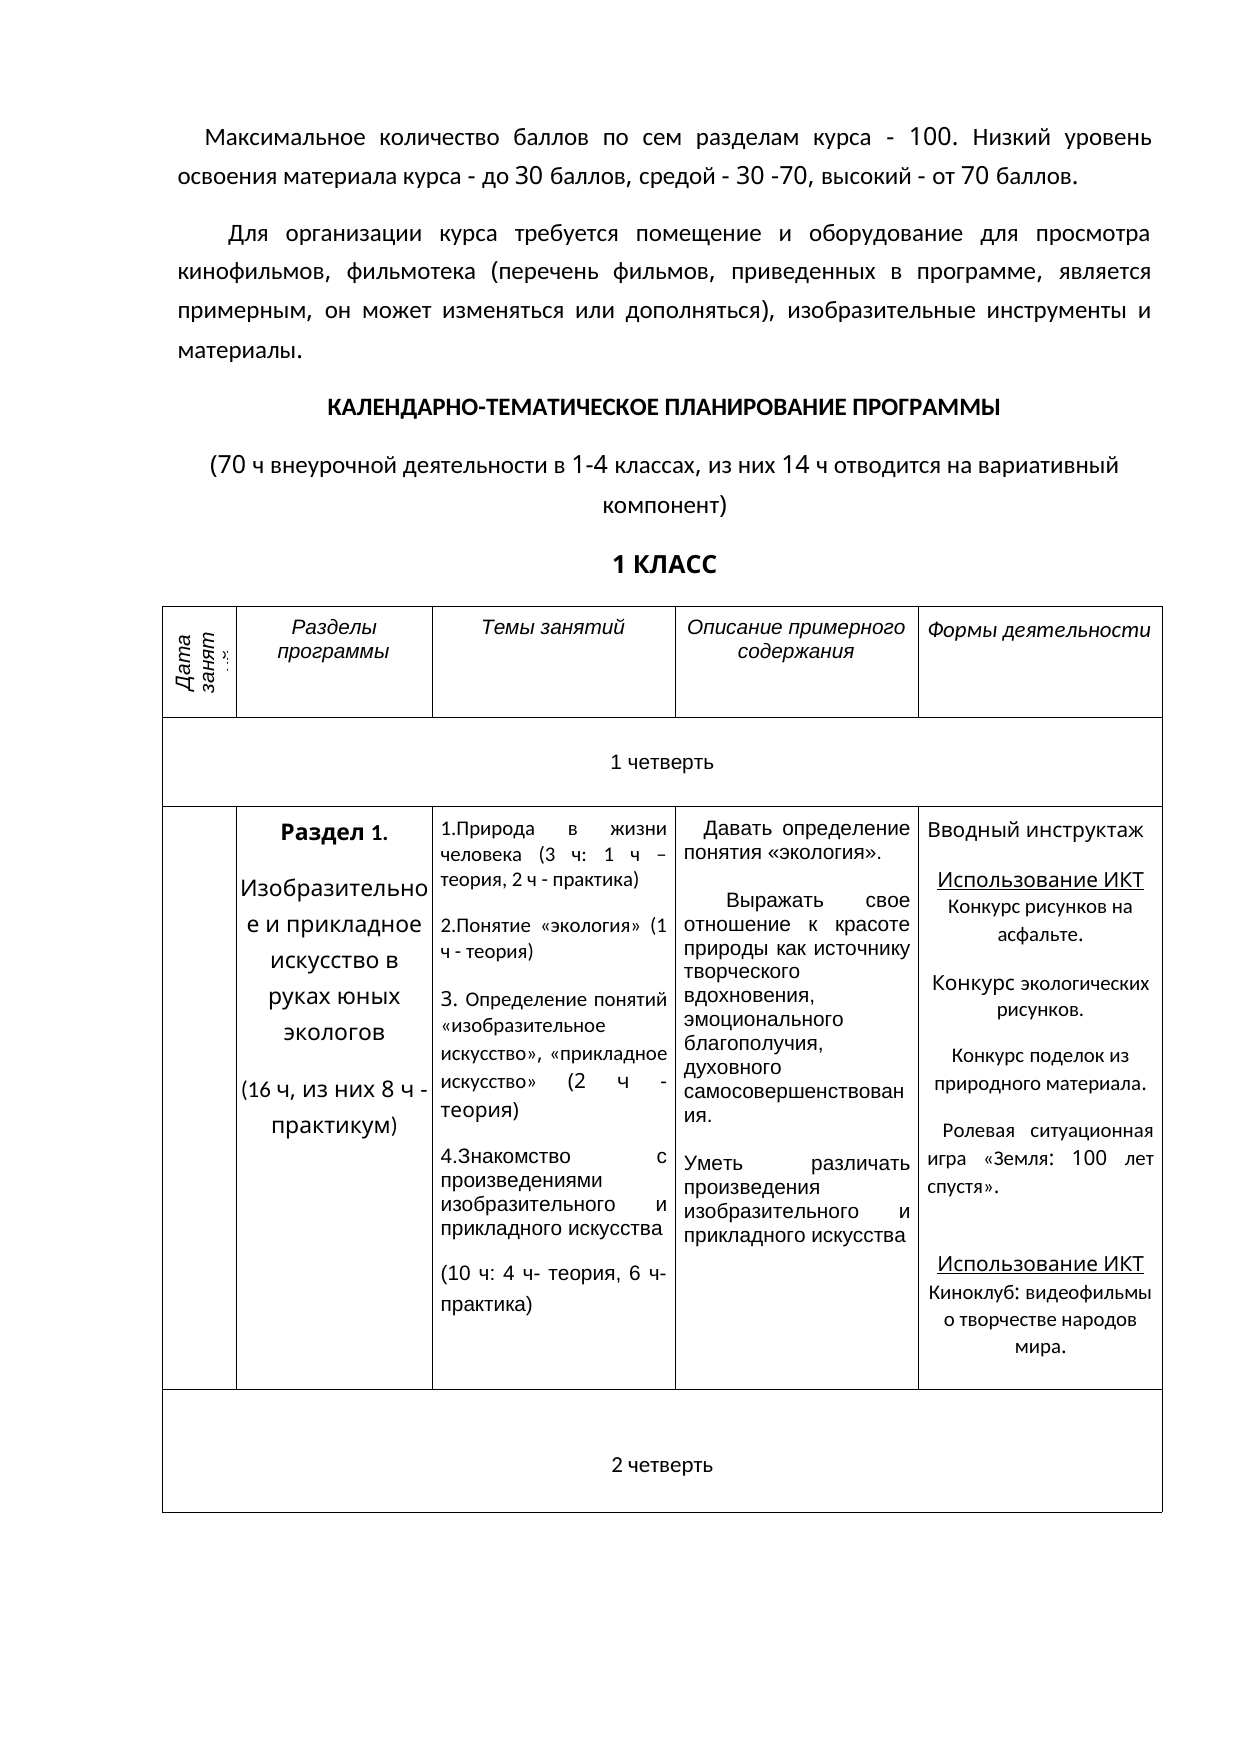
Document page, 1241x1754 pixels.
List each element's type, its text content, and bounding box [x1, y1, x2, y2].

text КАЛЕНДАРНО-ТЕМАТИЧЕСКОЕ ПЛАНИРОВАНИЕ ПРОГРАММЫ [177, 391, 1152, 422]
table_header Разделы программы [237, 607, 432, 717]
table_cell Вводный инструктаж Использование ИКТ Конкурс рисунков на асфальте. Конкурс экологических рисунков. Конкурс поделок из природного материала. Ролевая ситуационная игра «Земля: 100 лет спустя». Использование ИКТ Киноклуб: видеофильмы о творчестве народов мира. [919, 807, 1162, 1389]
table_header Дата занятий [163, 607, 236, 717]
table_cell [163, 807, 236, 1389]
table_cell 1.Природа в жизни человека (3 ч: 1 ч – теория, 2 ч - практика) 2.Понятие «экология» (1 ч - теория) 3. Определение понятий «изобразительное искусство», «прикладное искусство» (2 ч - теория) 4.Знакомство с произведениями изобразительного и прикладного искусства (10 ч: 4 ч- теория, 6 ч- практика) [433, 807, 675, 1389]
table_header Формы деятельности [919, 607, 1162, 717]
table_cell 2 четверть [163, 1390, 1162, 1512]
text (70 ч внеурочной деятельности в 1-4 классах, из них 14 ч отводится на вариативный компонент) [177, 447, 1152, 520]
table_header Темы занятий [433, 607, 675, 717]
text 1 КЛАСС [177, 546, 1152, 580]
table_cell 1 четверть [163, 718, 1162, 806]
table_header Описание примерного содержания [676, 607, 918, 717]
table_cell Давать определение понятия «экология». Выражать свое отношение к красоте природы как источнику творческого вдохновения, эмоционального благополучия, духовного самосовершенствования. Уметь различать произведения изобразительного и прикладного искусства [676, 807, 918, 1389]
text Для организации курса требуется помещение и оборудование для просмотра кинофильмов, фильмотека (перечень фильмов, приведенных в программе, является примерным, он может изменяться или дополняться), изобразительные инструменты и материалы. [177, 217, 1152, 365]
table_cell Раздел 1. Изобразительное и прикладное искусство в руках юных экологов (16 ч, из них 8 ч - практикум) [237, 807, 432, 1389]
text Максимальное количество баллов по сем разделам курса - 100. Низкий уровень освоения материала курса - до 30 баллов, средой - 30 -70, высокий - от 70 баллов. [177, 118, 1152, 191]
